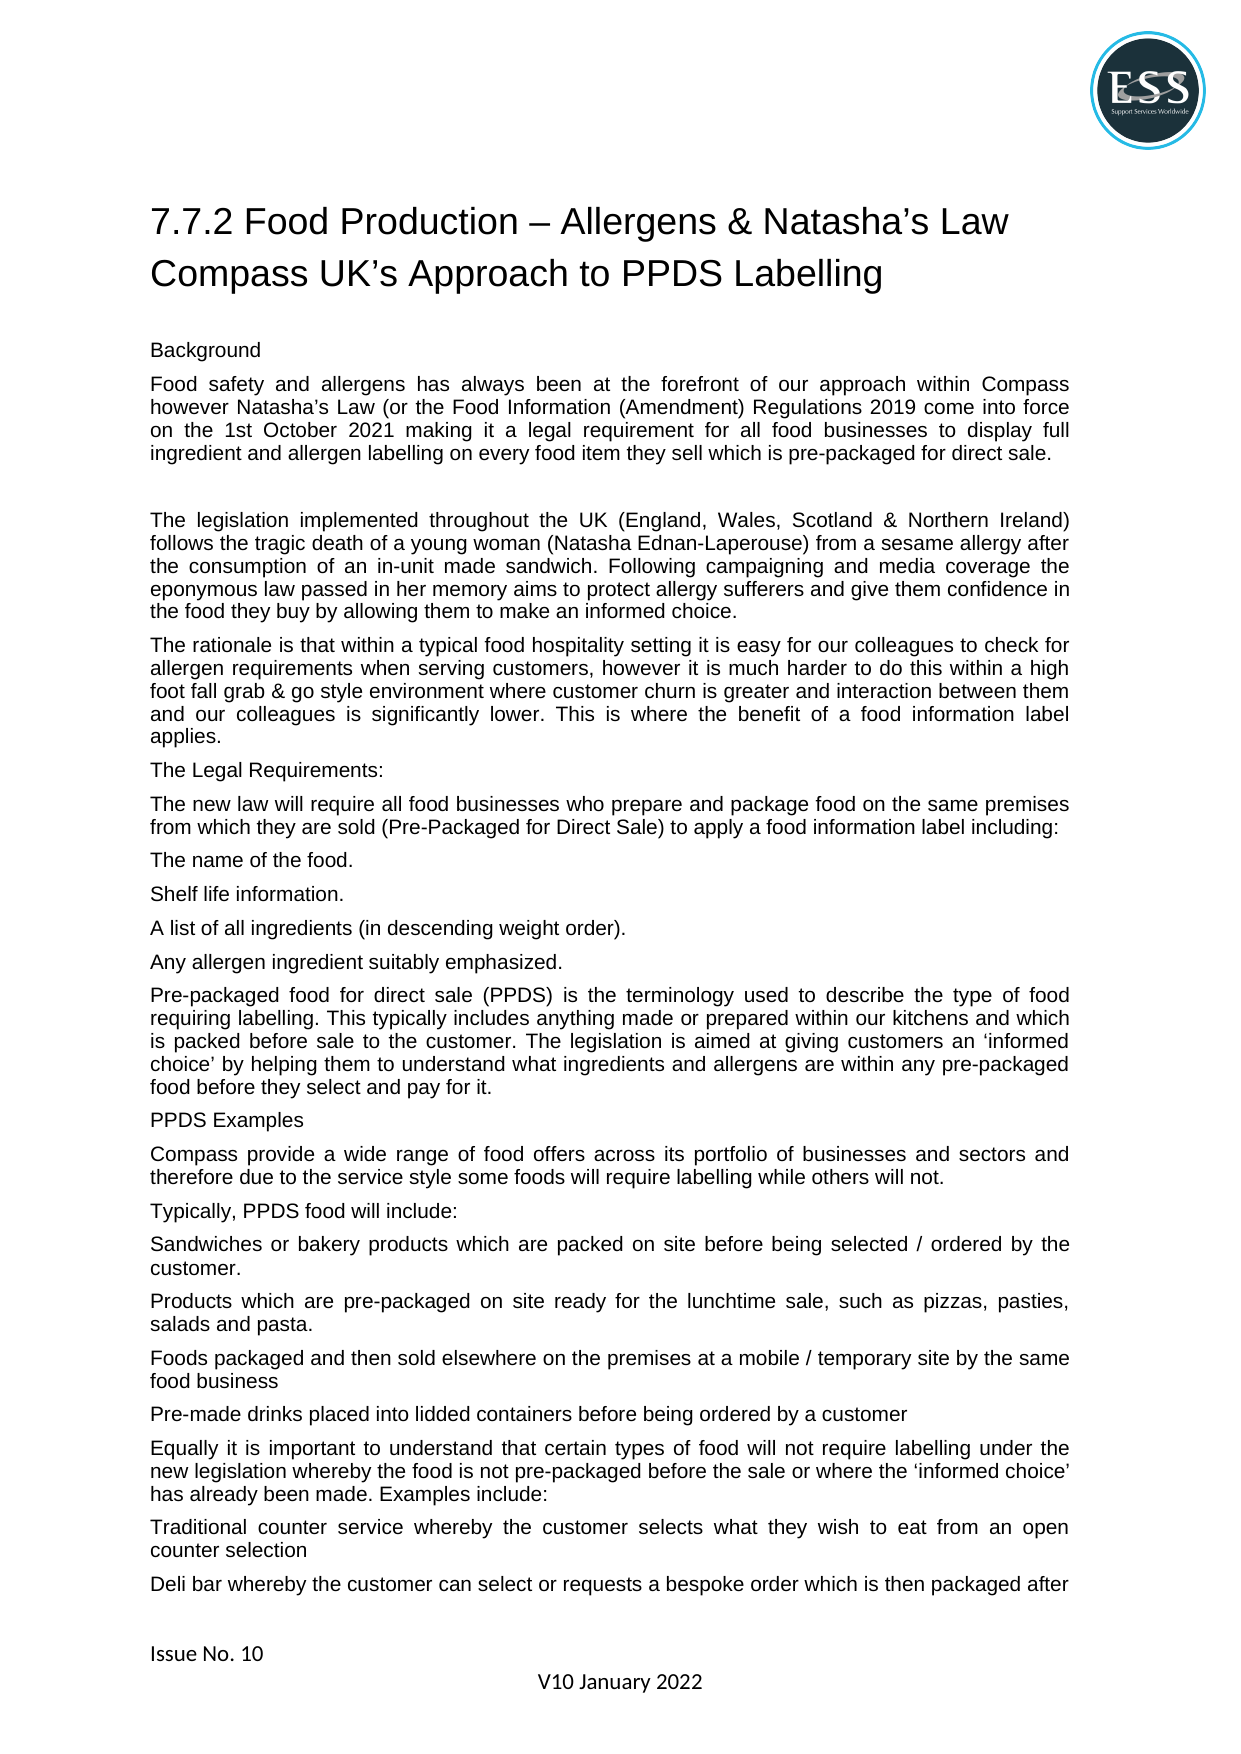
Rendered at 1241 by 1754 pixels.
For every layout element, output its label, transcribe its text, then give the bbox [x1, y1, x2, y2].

picture [1090, 31, 1206, 150]
text Any allergen ingredient suitably emphasized. [150, 951, 1071, 974]
text Pre-made drinks placed into lidded containers before being ordered by a customer [150, 1403, 1071, 1426]
text The rationale is that within a typical food hospitality setting it is easy for our colleagues to check for allergen requirements when serving customers, however it is much harder to do this within a high foot fall grab & go style environment where customer churn is greater and interaction between them and our colleagues is significantly lower. This is where the benefit of a food information label applies. [150, 634, 1071, 748]
text Deli bar whereby the customer can select or requests a bespoke order which is then packaged after the sale has been made. [150, 1573, 1071, 1596]
text Typically, PPDS food will include: [150, 1200, 1071, 1223]
text A list of all ingredients (in descending weight order). [150, 917, 1071, 940]
text The legislation implemented throughout the UK (England, Wales, Scotland & Northern Ireland) follows the tragic death of a young woman (Natasha Ednan-Laperouse) from a sesame allergy after the consumption of an in-unit made sandwich. Following campaigning and media coverage the eponymous law passed in her memory aims to protect allergy sufferers and give them confidence in the food they buy by allowing them to make an informed choice. [150, 509, 1071, 623]
text Sandwiches or bakery products which are packed on site before being selected / ordered by the customer. [150, 1234, 1071, 1279]
text The Legal Requirements: [150, 759, 1071, 782]
text Traditional counter service whereby the customer selects what they wish to eat from an open counter selection [150, 1517, 1071, 1562]
text 7.7.2 Food Production – Allergens & Natasha’s Law [150, 202, 1071, 243]
text Food safety and allergens has always been at the forefront of our approach within Compass however Natasha’s Law (or the Food Information (Amendment) Regulations 2019 come into force on the 1st October 2021 making it a legal requirement for all food businesses to display full ingredient and allergen labelling on every food item they sell which is pre-packaged for direct sale. [150, 373, 1071, 464]
text Pre-packaged food for direct sale (PPDS) is the terminology used to describe the type of food requiring labelling. This typically includes anything made or prepared within our kitchens and which is packed before sale to the customer. The legislation is aimed at giving customers an ‘informed choice’ by helping them to understand what ingredients and allergens are within any pre-packaged food before they select and pay for it. [150, 985, 1071, 1099]
text PPDS Examples [150, 1110, 1071, 1132]
text The name of the food. [150, 850, 1071, 872]
text Shelf life information. [150, 883, 1071, 906]
text Foods packaged and then sold elsewhere on the premises at a mobile / temporary site by the same food business [150, 1347, 1071, 1392]
text The new law will require all food businesses who prepare and package food on the same premises from which they are sold (Pre-Packaged for Direct Sale) to apply a food information label including: [150, 793, 1071, 839]
text Compass UK’s Approach to PPDS Labelling [150, 254, 1071, 295]
text Products which are pre-packaged on site ready for the lunchtime sale, such as pizzas, pasties, salads and pasta. [150, 1290, 1071, 1336]
text Equally it is important to understand that certain types of food will not require labelling under the new legislation whereby the food is not pre-packaged before the sale or where the ‘informed choice’ has already been made. Examples include: [150, 1437, 1071, 1506]
text Compass provide a wide range of food offers across its portfolio of businesses and sectors and therefore due to the service style some foods will require labelling while others will not. [150, 1143, 1071, 1189]
text Background [150, 340, 1071, 362]
